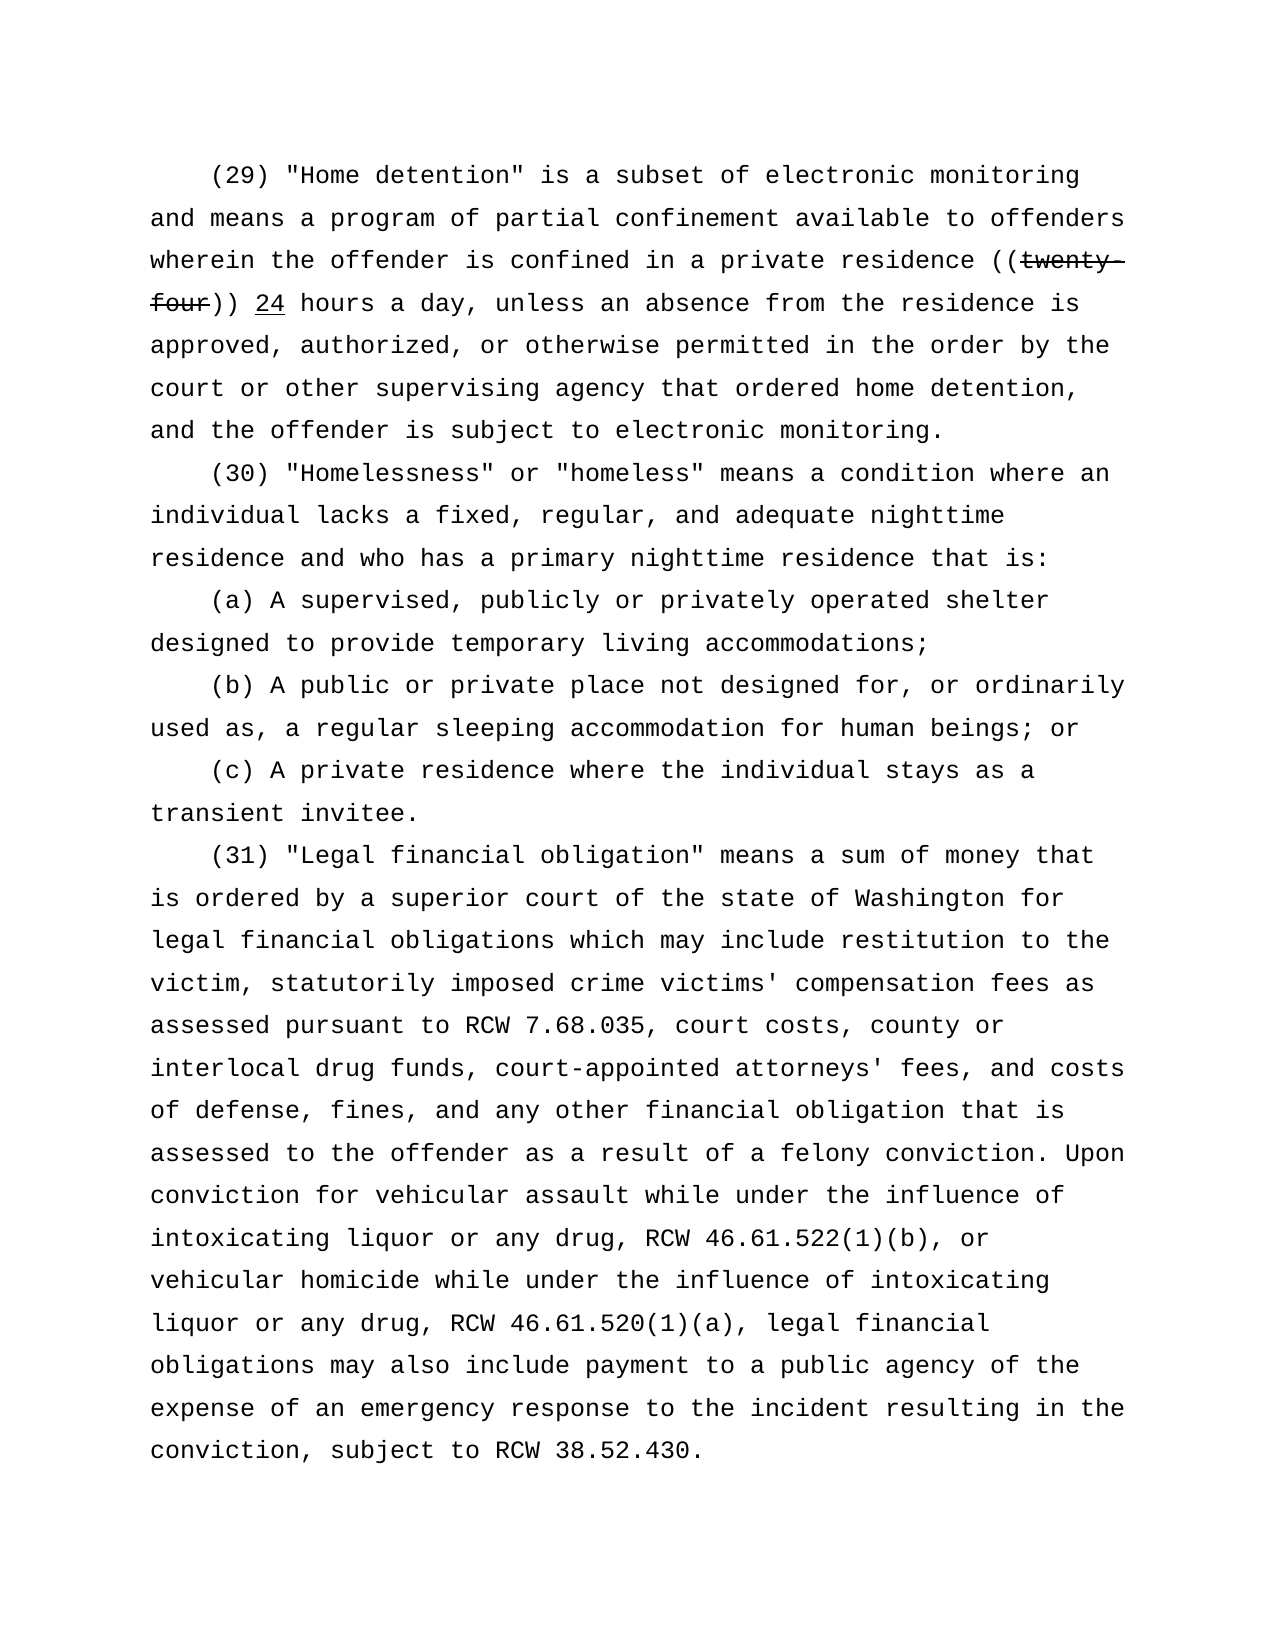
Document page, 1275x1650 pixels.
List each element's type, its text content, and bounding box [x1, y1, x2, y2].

text (a) A supervised, publicly or privately operated shelter designed to provide temporary living accommodations; [150, 575, 1125, 660]
text (30) "Homelessness" or "homeless" means a condition where an individual lacks a fixed, regular, and adequate nighttime residence and who has a primary nighttime residence that is: [150, 447, 1125, 575]
text (29) "Home detention" is a subset of electronic monitoring and means a program of partial confinement available to offenders wherein the offender is confined in a private residence ((twenty-four)) 24 hours a day, unless an absence from the residence is approved, authorized, or otherwise permitted in the order by the court or other supervising agency that ordered home detention, and the offender is subject to electronic monitoring. [150, 150, 1125, 447]
text (31) "Legal financial obligation" means a sum of money that is ordered by a superior court of the state of Washington for legal financial obligations which may include restitution to the victim, statutorily imposed crime victims' compensation fees as assessed pursuant to RCW 7.68.035, court costs, county or interlocal drug funds, court-appointed attorneys' fees, and costs of defense, fines, and any other financial obligation that is assessed to the offender as a result of a felony conviction. Upon conviction for vehicular assault while under the influence of intoxicating liquor or any drug, RCW 46.61.522(1)(b), or vehicular homicide while under the influence of intoxicating liquor or any drug, RCW 46.61.520(1)(a), legal financial obligations may also include payment to a public agency of the expense of an emergency response to the incident resulting in the conviction, subject to RCW 38.52.430. [150, 830, 1125, 1467]
text (c) A private residence where the individual stays as a transient invitee. [150, 745, 1125, 830]
text (b) A public or private place not designed for, or ordinarily used as, a regular sleeping accommodation for human beings; or [150, 660, 1125, 745]
